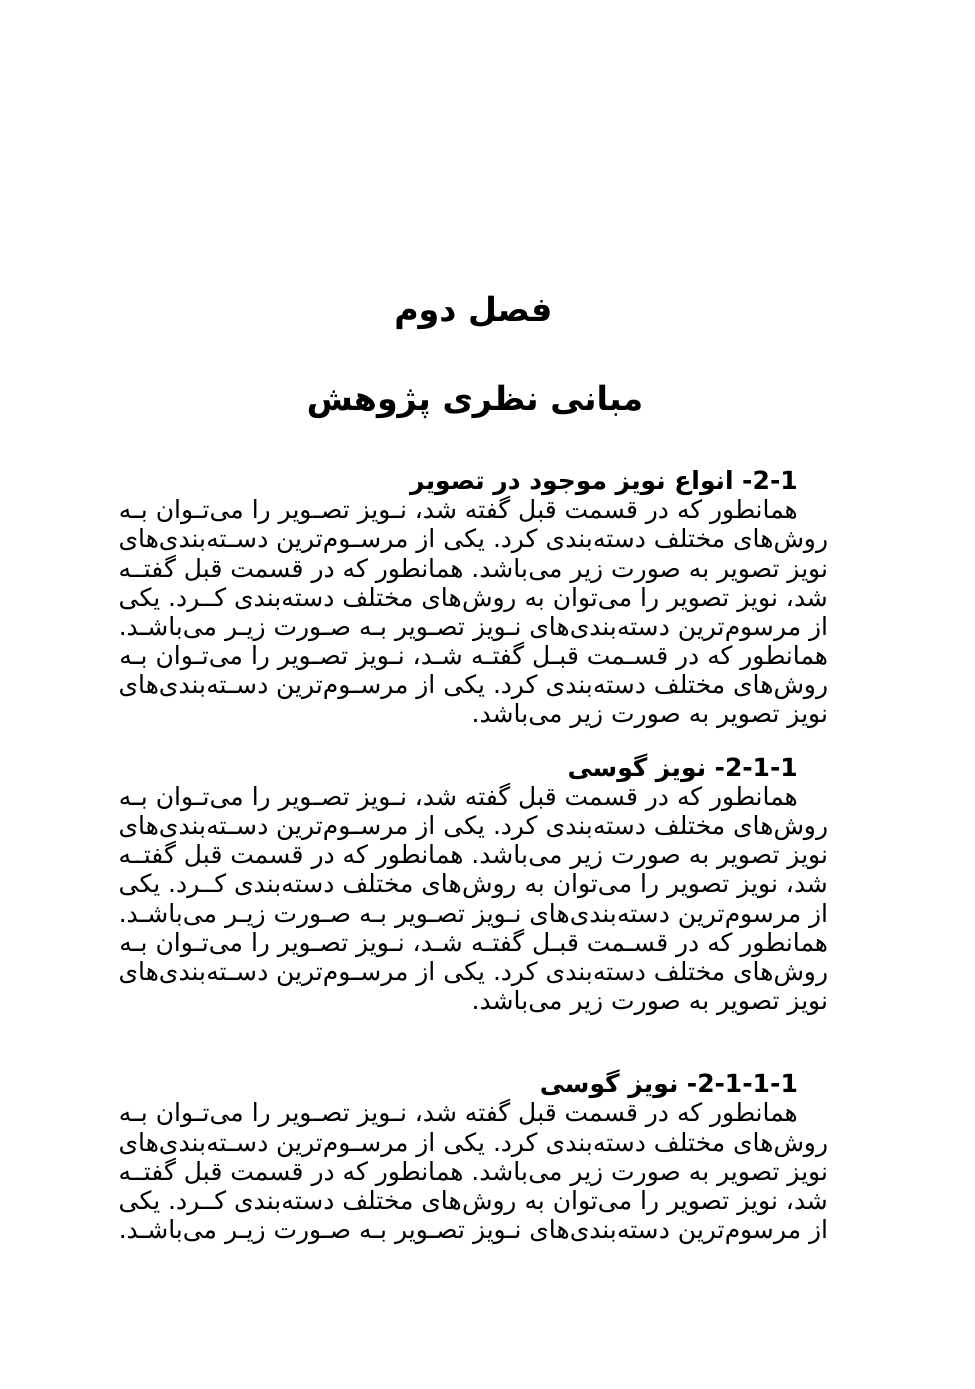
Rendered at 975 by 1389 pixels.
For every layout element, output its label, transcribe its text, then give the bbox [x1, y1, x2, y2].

subtitle مبانی نظری پژوهش [118, 379, 873, 418]
text فصل دوم [118, 291, 828, 329]
subtitle 2-1-1- نویز گوسی [156, 753, 828, 782]
subtitle 2-1-1-1- نویز گوسی [156, 1069, 828, 1099]
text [118, 1099, 828, 1244]
subtitle 2-1- انواع نویز موجود در تصویر [156, 466, 828, 496]
